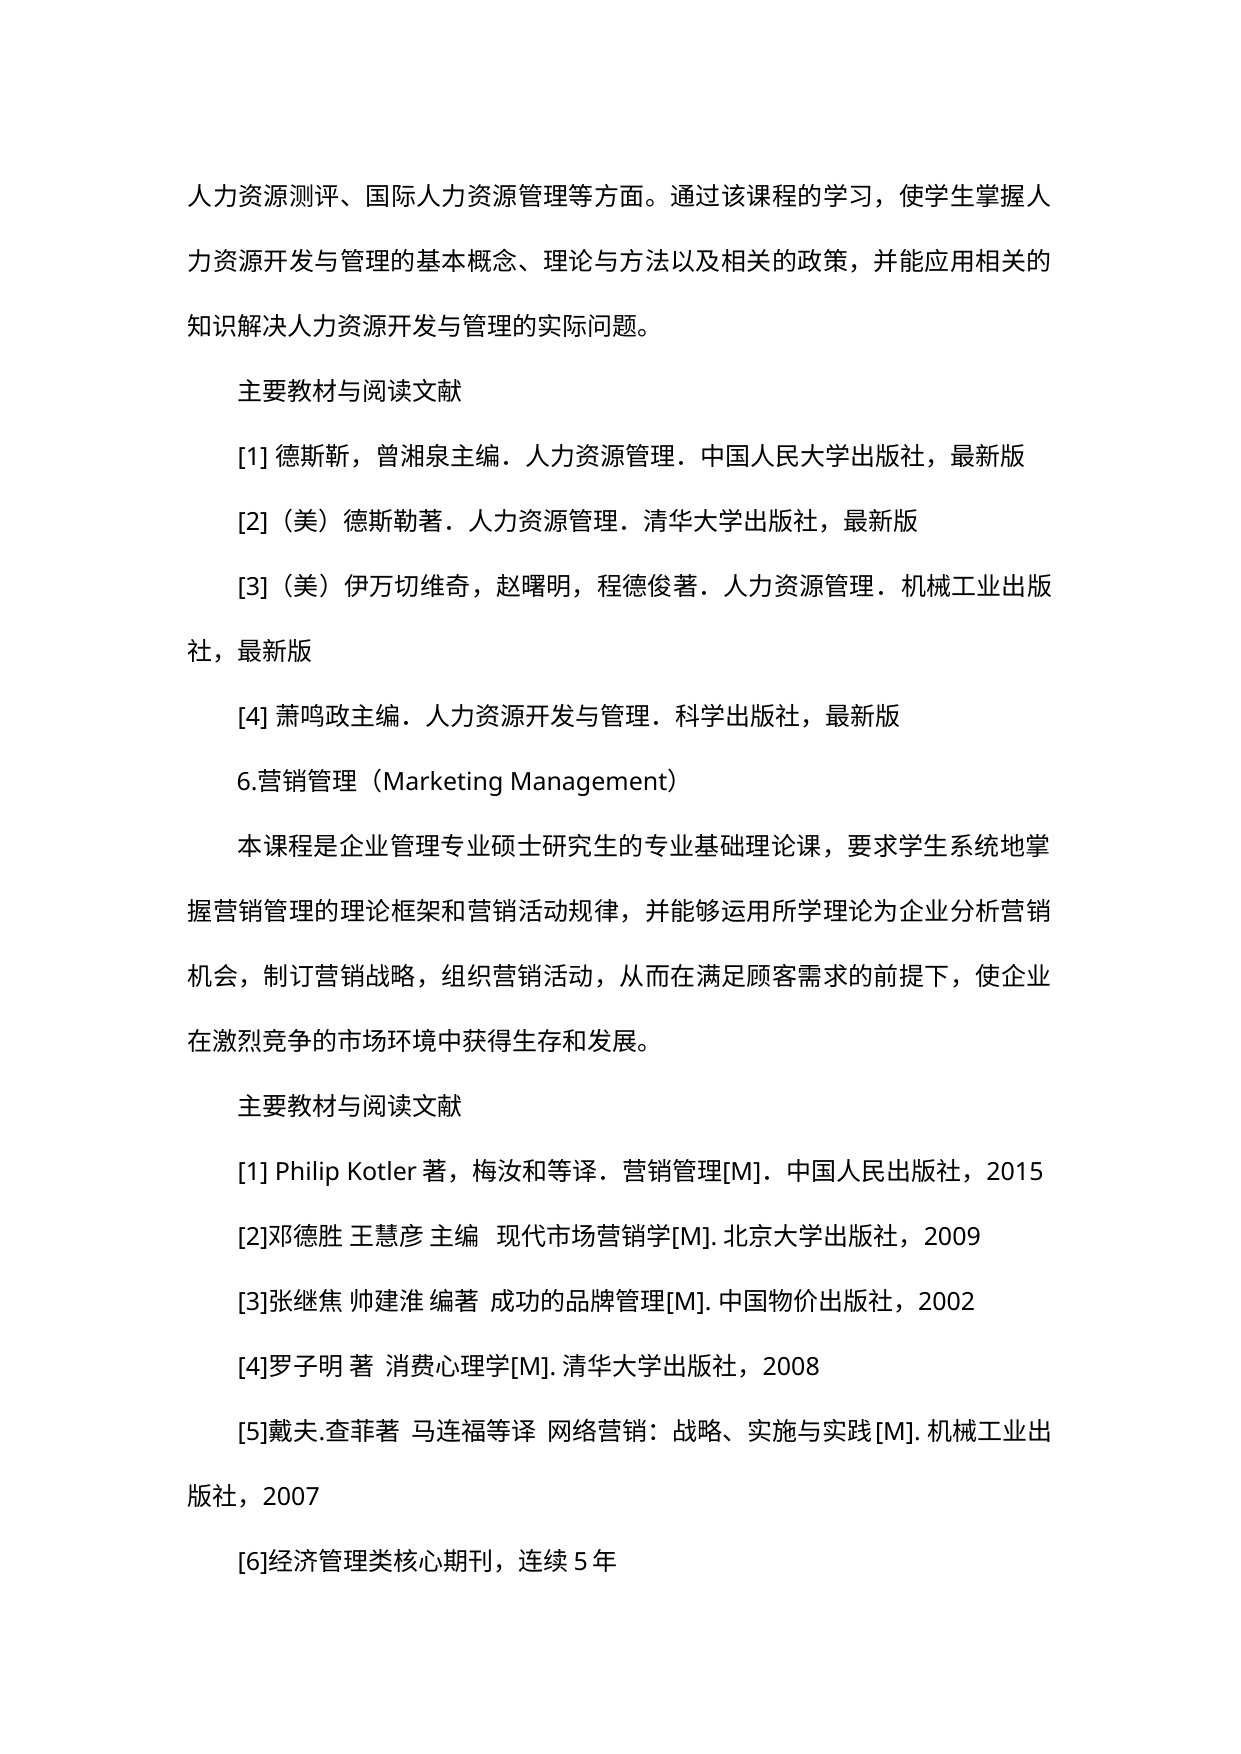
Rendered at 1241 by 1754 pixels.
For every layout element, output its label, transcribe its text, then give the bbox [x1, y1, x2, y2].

text [3]张继焦 帅建淮 编著 成功的品牌管理[M]. 中国物价出版社，2002 [187, 1267, 1053, 1332]
text 本课程是企业管理专业硕士研究生的专业基础理论课，要求学生系统地掌握营销管理的理论框架和营销活动规律，并能够运用所学理论为企业分析营销机会，制订营销战略，组织营销活动，从而在满足顾客需求的前提下，使企业在激烈竞争的市场环境中获得生存和发展。 [187, 812, 1053, 1072]
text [187, 162, 1053, 357]
text [3]（美）伊万切维奇，赵曙明，程德俊著．人力资源管理．机械工业出版社，最新版 [187, 552, 1053, 682]
text [5]戴夫.查菲著 马连福等译 网络营销：战略、实施与实践[M]. 机械工业出版社，2007 [187, 1397, 1053, 1527]
text [6]经济管理类核心期刊，连续5年 [187, 1527, 1053, 1592]
text 主要教材与阅读文献 [187, 357, 1053, 422]
text [1] Philip Kotler著，梅汝和等译．营销管理[M]．中国人民出版社，2015 [187, 1137, 1053, 1202]
text [4]罗子明 著 消费心理学[M]. 清华大学出版社，2008 [187, 1332, 1053, 1397]
text [2]（美）德斯勒著．人力资源管理．清华大学出版社，最新版 [187, 487, 1053, 552]
text [1] 德斯靳，曾湘泉主编．人力资源管理．中国人民大学出版社，最新版 [187, 422, 1053, 487]
text [2]邓德胜 王慧彦 主编 现代市场营销学[M]. 北京大学出版社，2009 [187, 1202, 1053, 1267]
text 主要教材与阅读文献 [187, 1072, 1053, 1137]
text [4] 萧鸣政主编．人力资源开发与管理．科学出版社，最新版 [187, 682, 1053, 747]
text 6.营销管理（Marketing Management） [187, 747, 1053, 812]
